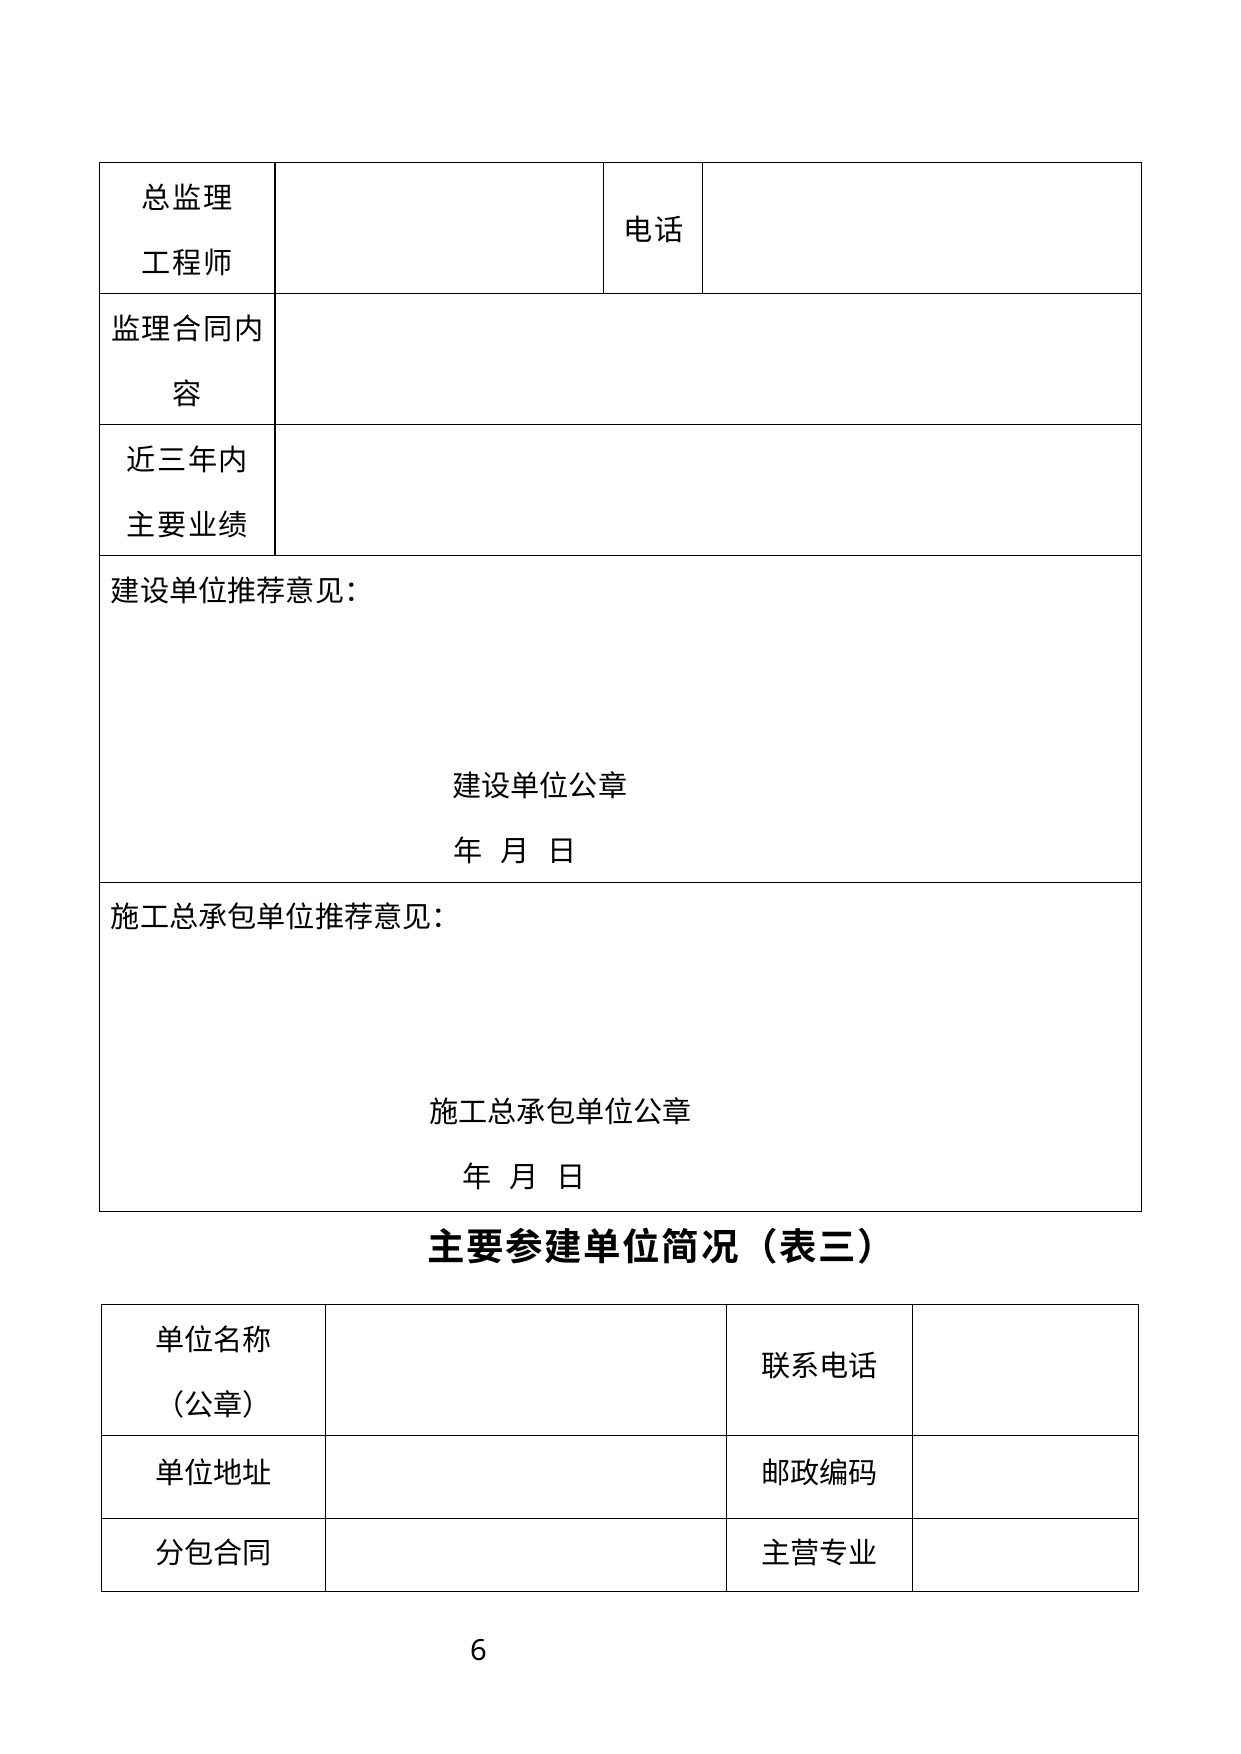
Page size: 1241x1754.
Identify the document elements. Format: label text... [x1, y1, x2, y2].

table_cell 分包合同 内容 [102, 1519, 325, 1591]
table_cell 监理合同内容 [100, 294, 274, 424]
table_cell 电话 [604, 163, 702, 293]
table_cell [276, 425, 1141, 555]
table_cell [703, 163, 1141, 293]
table_cell 总监理 工程师 [100, 163, 274, 293]
table_header 联系电话 [727, 1305, 912, 1435]
text 主要参建单位简况（表三） [187, 1212, 1053, 1277]
table_cell 近三年内 主要业绩 [100, 425, 274, 555]
table_cell [913, 1436, 1138, 1518]
table_cell 施工总承包单位推荐意见： 施工总承包单位公章 年 月 日 [100, 883, 1141, 1211]
table_cell 单位地址 [102, 1436, 325, 1518]
table_header 单位名称 （公章） [102, 1305, 325, 1435]
table_header [913, 1305, 1138, 1435]
table_cell 主营专业 资质等级 [727, 1519, 912, 1591]
table_cell 邮政编码 [727, 1436, 912, 1518]
table_cell [326, 1519, 726, 1591]
table_cell [276, 163, 603, 293]
table_cell [276, 294, 1141, 424]
table_cell [913, 1519, 1138, 1591]
table_header [326, 1305, 726, 1435]
table_cell 建设单位推荐意见： 建设单位公章 年 月 日 [100, 556, 1141, 882]
table_cell [326, 1436, 726, 1518]
